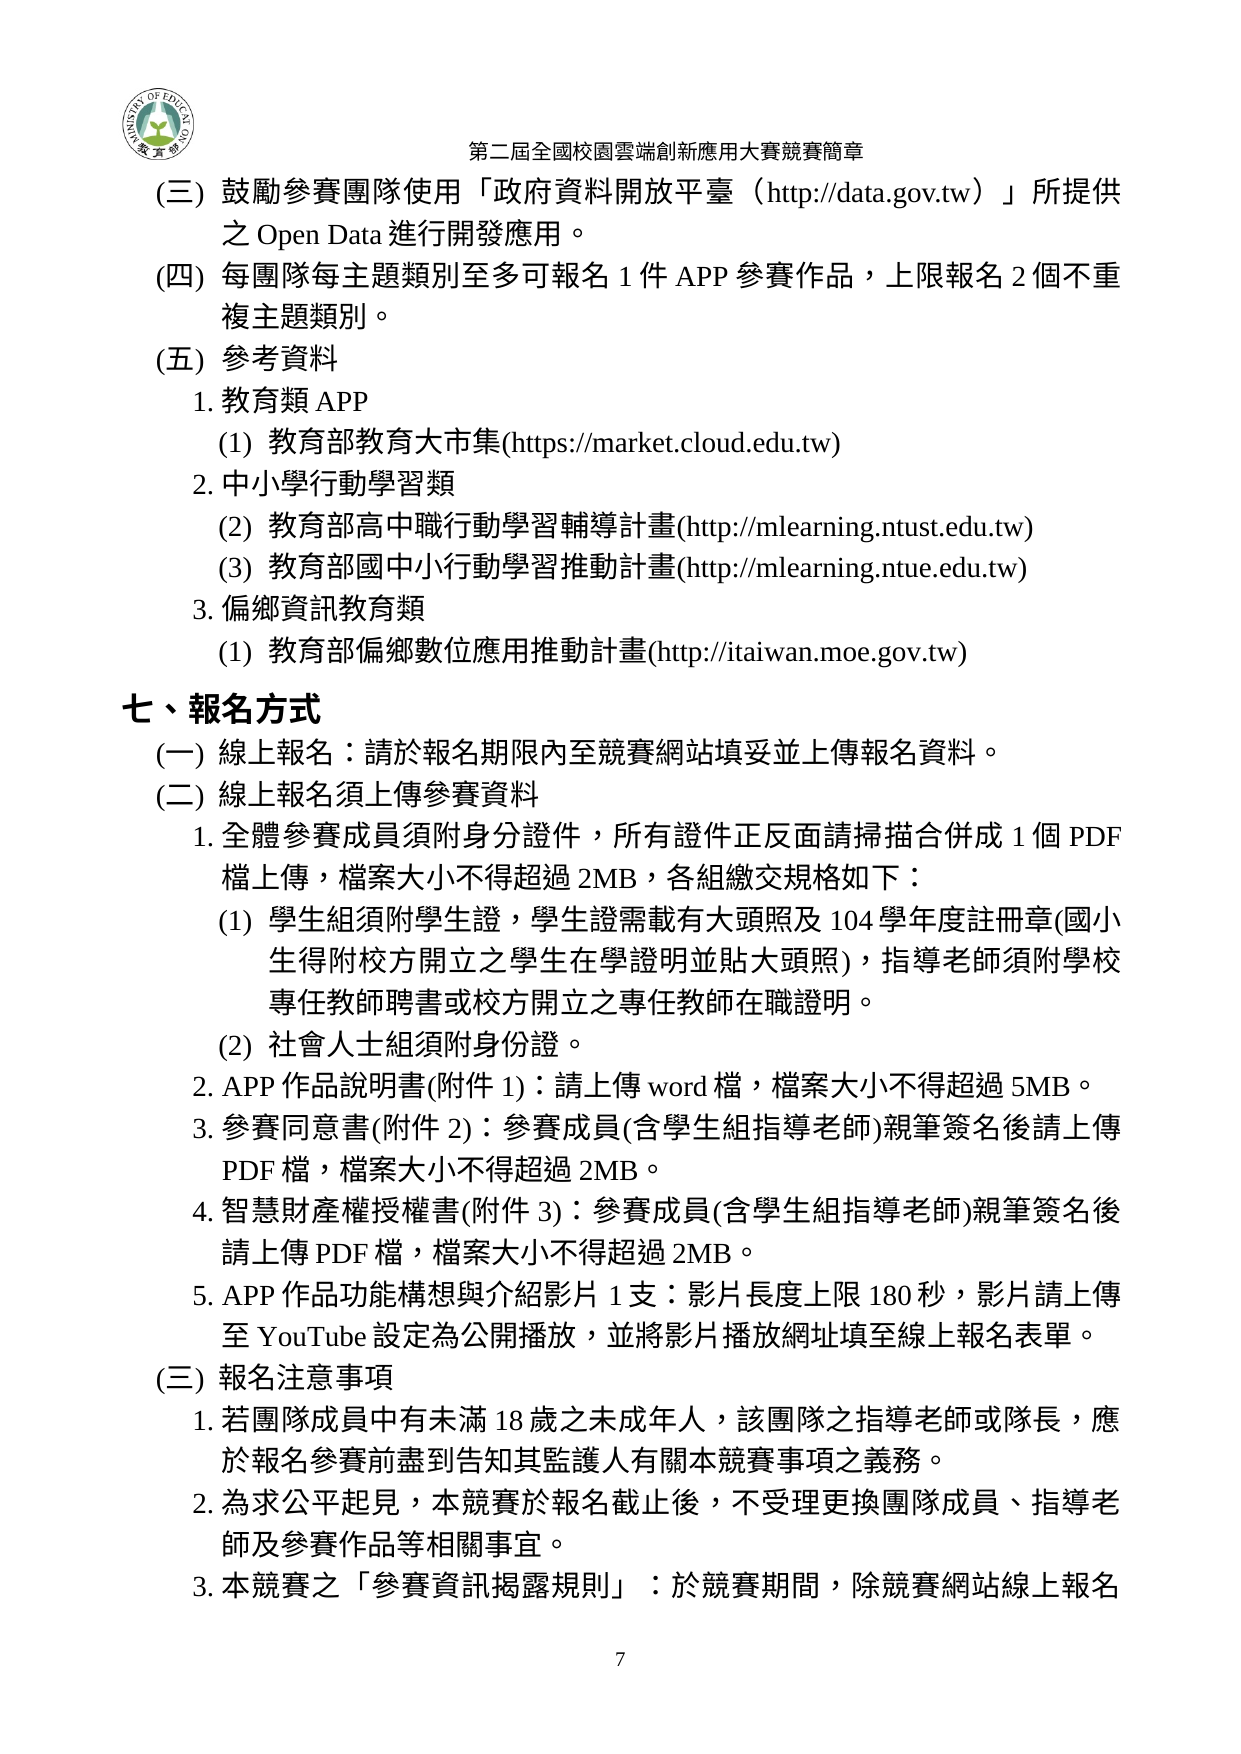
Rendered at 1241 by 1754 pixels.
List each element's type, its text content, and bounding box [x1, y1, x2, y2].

list APP作品功能構想與介紹影片1支：影片長度上限180秒，影片請上傳至YouTube設定為公開播放，並將影片播放網址填至線上報名表單。 [192, 1272, 1122, 1355]
list 參賽同意書(附件2)：參賽成員(含學生組指導老師)親筆簽名後請上傳PDF檔，檔案大小不得超過2MB。 [192, 1105, 1122, 1188]
list 參考資料 [156, 336, 1122, 378]
list 社會人士組須附身份證。 [218, 1022, 1122, 1063]
list APP作品說明書(附件1)：請上傳word檔，檔案大小不得超過5MB。 [192, 1063, 1122, 1105]
list 鼓勵參賽團隊使用「政府資料開放平臺（http://data.gov.tw）」所提供之Open Data進行開發應用。 [156, 169, 1122, 253]
list 教育部高中職行動學習輔導計畫(http://mlearning.ntust.edu.tw) [218, 503, 1122, 544]
list 中小學行動學習類 [192, 461, 1122, 503]
list 智慧財產權授權書(附件3)：參賽成員(含學生組指導老師)親筆簽名後請上傳PDF檔，檔案大小不得超過2MB。 [192, 1188, 1122, 1272]
list 線上報名須上傳參賽資料 [156, 772, 1122, 813]
list 線上報名：請於報名期限內至競賽網站填妥並上傳報名資料。 [156, 730, 1122, 772]
list 學生組須附學生證，學生證需載有大頭照及104學年度註冊章(國小生得附校方開立之學生在學證明並貼大頭照)，指導老師須附學校專任教師聘書或校方開立之專任教師在職證明。 [218, 897, 1122, 1022]
list 教育類APP [192, 378, 1122, 419]
list 教育部教育大市集(https://market.cloud.edu.tw) [218, 419, 1122, 461]
list 偏鄉資訊教育類 [192, 586, 1122, 628]
list 報名注意事項 [156, 1355, 1122, 1397]
list 報名方式 [121, 688, 1122, 730]
list 教育部國中小行動學習推動計畫(http://mlearning.ntue.edu.tw) [218, 544, 1122, 586]
picture [118, 88, 198, 160]
list 每團隊每主題類別至多可報名1件APP參賽作品，上限報名2個不重複主題類別。 [156, 253, 1122, 336]
list 為求公平起見，本競賽於報名截止後，不受理更換團隊成員、指導老師及參賽作品等相關事宜。 [192, 1480, 1122, 1563]
list 若團隊成員中有未滿18歲之未成年人，該團隊之指導老師或隊長，應於報名參賽前盡到告知其監護人有關本競賽事項之義務。 [192, 1397, 1122, 1480]
list 全體參賽成員須附身分證件，所有證件正反面請掃描合併成1個PDF檔上傳，檔案大小不得超過B，各組繳交規格如下： [192, 813, 1122, 897]
list 教育部偏鄉數位應用推動計畫(http://itaiwan.moe.gov.tw) [218, 628, 1122, 669]
